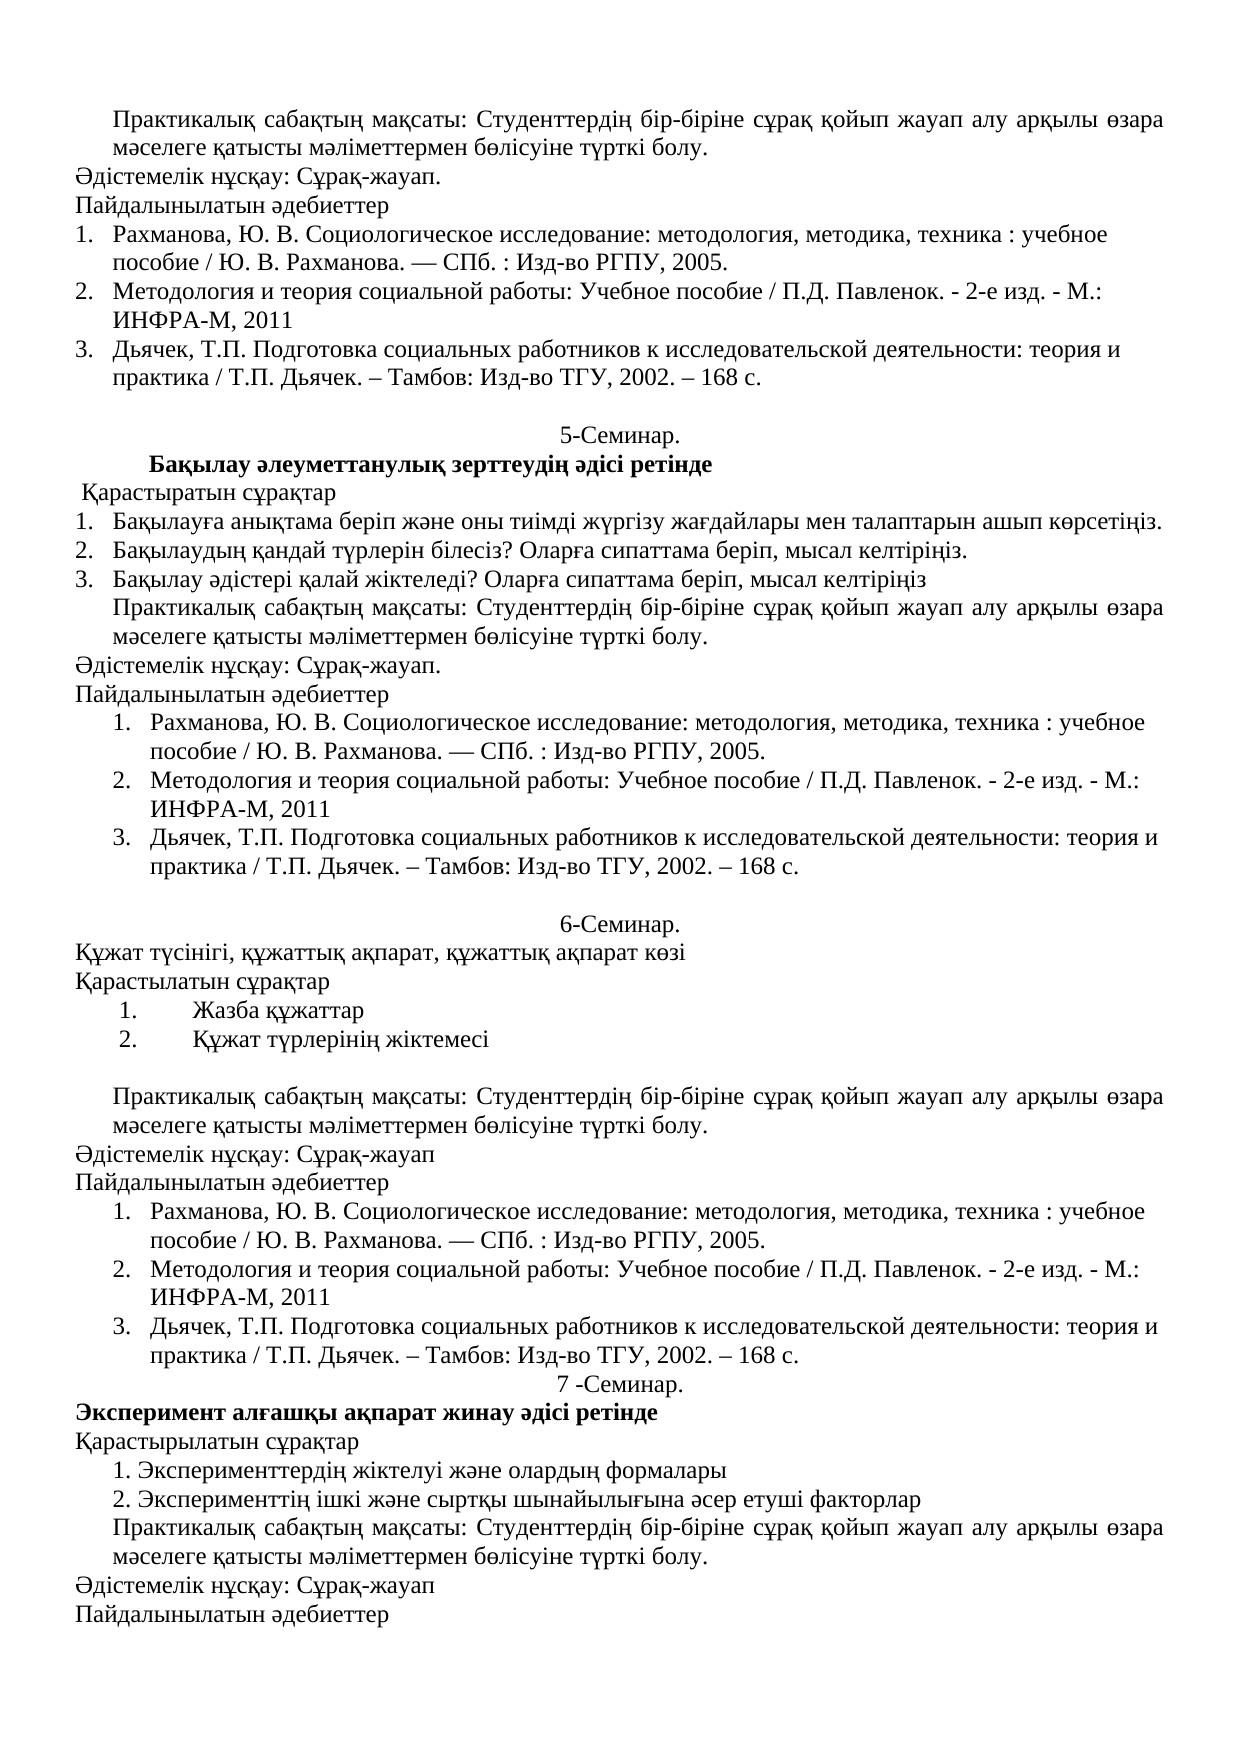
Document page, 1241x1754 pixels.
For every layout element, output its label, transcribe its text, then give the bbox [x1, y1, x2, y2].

list Бақылаудың қандай түрлерін білесіз? Оларға сипаттама беріп, мысал келтіріңіз. [75, 535, 1165, 564]
list Құжат түрлерінің жіктемесі [119, 1024, 1165, 1052]
text Қарастырылатын сұрақтар [75, 1426, 1165, 1455]
text Қарастыратын сұрақтар [75, 477, 1165, 506]
text Қарастылатын сұрақтар [75, 966, 1165, 995]
text Практикалық сабақтың мақсаты: Студенттердің бір-біріне сұрақ қойып жауап алу арқылы өзара мәселеге қатысты мәліметтермен бөлісуіне түрткі болу. [112, 592, 1165, 650]
text Құжат түсінігі, құжаттық ақпарат, құжаттық ақпарат көзі [75, 937, 1165, 966]
text Практикалық сабақтың мақсаты: Студенттердің бір-біріне сұрақ қойып жауап алу арқылы өзара мәселеге қатысты мәліметтермен бөлісуіне түрткі болу. [112, 1512, 1165, 1570]
text 5-Семинар. [75, 420, 1165, 449]
list Бақылау әдістері қалай жіктеледі? Оларға сипаттама беріп, мысал келтіріңіз [75, 564, 1165, 592]
text Пайдалынылатын әдебиеттер [75, 679, 1165, 707]
text Әдістемелік нұсқау: Сұрақ-жауап. [75, 161, 1165, 190]
list Дьячек, Т.П. Подготовка социальных работников к исследовательской деятельности: теория и практика / Т.П. Дьячек. – Тамбов: Изд-во ТГУ, 2002. – 168 с. [75, 334, 1165, 391]
list Методология и теория социальной работы: Учебное пособие / П.Д. Павленок. - 2-e изд. - М.: ИНФРА-М, 2011 [112, 1254, 1165, 1311]
list Бақылауға анықтама беріп және оны тиімді жүргізу жағдайлары мен талаптарын ашып көрсетіңіз. [75, 506, 1165, 535]
text Әдістемелік нұсқау: Сұрақ-жауап [75, 1570, 1165, 1599]
text 2. Эксперименттің ішкі және сыртқы шынайылығына әсер етуші факторлар [112, 1484, 1165, 1512]
list Методология и теория социальной работы: Учебное пособие / П.Д. Павленок. - 2-e изд. - М.: ИНФРА-М, 2011 [75, 276, 1165, 334]
list Дьячек, Т.П. Подготовка социальных работников к исследовательской деятельности: теория и практика / Т.П. Дьячек. – Тамбов: Изд-во ТГУ, 2002. – 168 с. [112, 1311, 1165, 1369]
text 1. Эксперименттердің жіктелуі және олардың формалары [112, 1455, 1165, 1484]
text Пайдалынылатын әдебиеттер [75, 190, 1165, 219]
text Әдістемелік нұсқау: Сұрақ-жауап. [75, 650, 1165, 679]
text Практикалық сабақтың мақсаты: Студенттердің бір-біріне сұрақ қойып жауап алу арқылы өзара мәселеге қатысты мәліметтермен бөлісуіне түрткі болу. [112, 104, 1165, 161]
text Бақылау әлеуметтанулық зерттеудің әдісі ретінде [75, 449, 1165, 477]
list Дьячек, Т.П. Подготовка социальных работников к исследовательской деятельности: теория и практика / Т.П. Дьячек. – Тамбов: Изд-во ТГУ, 2002. – 168 с. [112, 822, 1165, 880]
list Рахманова, Ю. В. Социологическое исследование: методология, методика, техника : учебное пособие / Ю. В. Рахманова. — СПб. : Изд-во РГПУ, 2005. [112, 1196, 1165, 1254]
text 7 -Семинар. [75, 1369, 1165, 1397]
list Методология и теория социальной работы: Учебное пособие / П.Д. Павленок. - 2-e изд. - М.: ИНФРА-М, 2011 [112, 765, 1165, 822]
text Эксперимент алғашқы ақпарат жинау әдісі ретінде [75, 1397, 1165, 1426]
text Пайдалынылатын әдебиеттер [75, 1599, 1165, 1627]
text Практикалық сабақтың мақсаты: Студенттердің бір-біріне сұрақ қойып жауап алу арқылы өзара мәселеге қатысты мәліметтермен бөлісуіне түрткі болу. [112, 1081, 1165, 1139]
list Рахманова, Ю. В. Социологическое исследование: методология, методика, техника : учебное пособие / Ю. В. Рахманова. — СПб. : Изд-во РГПУ, 2005. [75, 219, 1165, 276]
text 6-Семинар. [75, 909, 1165, 937]
text Пайдалынылатын әдебиеттер [75, 1167, 1165, 1196]
list Рахманова, Ю. В. Социологическое исследование: методология, методика, техника : учебное пособие / Ю. В. Рахманова. — СПб. : Изд-во РГПУ, 2005. [112, 707, 1165, 765]
text Әдістемелік нұсқау: Сұрақ-жауап [75, 1139, 1165, 1167]
list Жазба құжаттар [119, 995, 1165, 1024]
